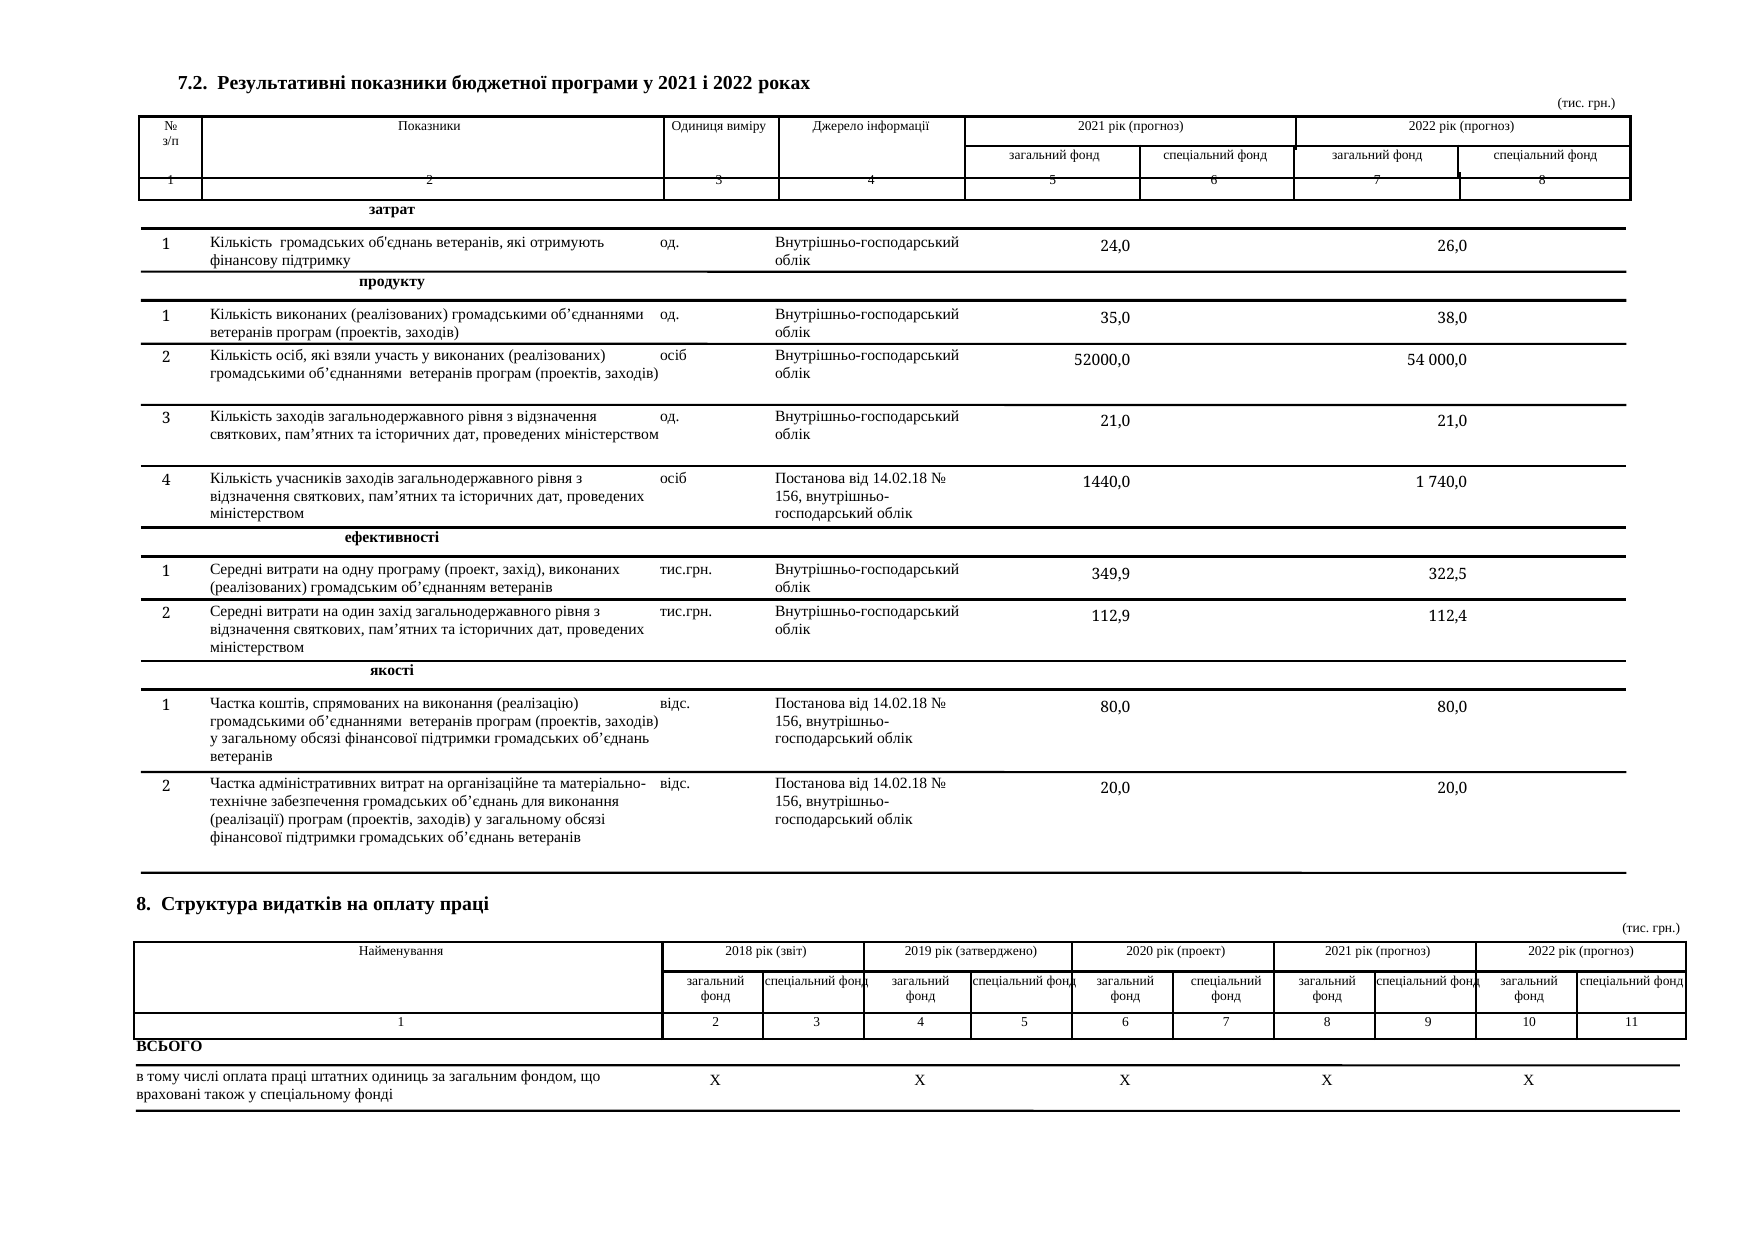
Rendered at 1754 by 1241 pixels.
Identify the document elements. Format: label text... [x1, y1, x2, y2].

text 3 [764, 1014, 863, 1029]
text 7.2. Результативні показники бюджетної програми у 2021 і 2022 роках [178, 71, 1334, 94]
text 2 [136, 602, 196, 622]
text затрат [141, 200, 643, 218]
text 2 [136, 346, 196, 366]
text 54 000,0 [1306, 348, 1467, 369]
text спеціальний фонд [1133, 147, 1293, 162]
text Внутрішньо-господарський облік [775, 602, 968, 638]
text 1440,0 [969, 471, 1130, 491]
text Частка коштів, спрямованих на виконання (реалізацію) громадськими об’єднаннями ветеранів програм (проектів, заходів) у загальному обсязі фінансової підтримки громадських об’єднань ветеранів [210, 693, 660, 765]
text 21,0 [1306, 410, 1467, 430]
text 8 [1461, 172, 1629, 188]
text фонд [1073, 988, 1177, 1004]
text загальний [1477, 973, 1581, 988]
text тис.грн. [660, 560, 775, 578]
text загальний фонд [966, 147, 1133, 162]
text Кількість громадських об'єднань ветеранів, які отримують фінансову підтримку [210, 232, 660, 268]
text Одиниця виміру [660, 118, 775, 133]
text 1 [136, 560, 196, 581]
text 2021 рік (прогноз) [1275, 943, 1475, 958]
text 8 [1275, 1014, 1374, 1029]
text 6 [1073, 1014, 1172, 1029]
text загальний [1073, 973, 1177, 988]
text 24,0 [969, 235, 1130, 255]
text Кількість виконаних (реалізованих) громадськими об’єднаннями ветеранів програм (проектів, заходів) [210, 304, 660, 340]
text (тис. грн.) [1579, 920, 1680, 936]
text 2018 рік (звіт) [667, 943, 863, 958]
text X [866, 1071, 973, 1089]
text (тис. грн.) [1557, 95, 1626, 110]
text 4 [780, 172, 967, 188]
text Показники [196, 118, 660, 133]
text 5 [967, 172, 1139, 188]
text од. [660, 304, 775, 322]
text Внутрішньо-господарський облік [775, 232, 968, 268]
text якості [141, 661, 643, 679]
text X [1276, 1071, 1377, 1089]
text загальний [664, 973, 762, 988]
text спеціальний фонд [1454, 147, 1629, 162]
text 80,0 [969, 696, 1130, 716]
text X [664, 1071, 765, 1089]
text 7 [1174, 1014, 1273, 1029]
text загальний [1275, 973, 1379, 988]
text продукту [141, 272, 643, 290]
text 2021 рік (прогноз) [967, 118, 1293, 133]
text 349,9 [969, 563, 1130, 583]
text фонд [865, 988, 970, 1004]
text 20,0 [969, 777, 1130, 797]
text загальний фонд [1293, 147, 1454, 162]
text 4 [865, 1014, 970, 1029]
text 20,0 [1306, 777, 1467, 797]
text Постанова від 14.02.18 № 156, внутрішньо-господарський облік [775, 468, 968, 522]
text 322,5 [1306, 563, 1467, 583]
text 3 [136, 407, 196, 428]
text осіб [660, 346, 775, 364]
text 2022 рік (прогноз) [1293, 117, 1629, 133]
text ВСЬОГО [136, 1037, 664, 1055]
text 2022 рік (прогноз) [1477, 943, 1685, 958]
text спеціальний фонд [1379, 973, 1475, 988]
text відс. [660, 774, 775, 792]
text 6 [1141, 172, 1294, 188]
text 80,0 [1306, 696, 1467, 716]
text 3 [665, 172, 778, 188]
text X [1074, 1071, 1175, 1089]
text 1 [136, 304, 196, 325]
text фонд [664, 988, 762, 1004]
text 2 [664, 1014, 762, 1029]
text Частка адміністративних витрат на організаційне та матеріально-технічне забезпечення громадських об’єднань для виконання (реалізації) програм (проектів, заходів) у загальному обсязі фінансової підтримки громадських об’єднань ветеранів [210, 774, 660, 846]
text Кількість учасників заходів загальнодержавного рівня з відзначення святкових, пам’ятних та історичних дат, проведених міністерством [210, 468, 660, 522]
text Постанова від 14.02.18 № 156, внутрішньо-господарський облік [775, 774, 968, 828]
text Внутрішньо-господарський облік [775, 346, 968, 382]
text Середні витрати на один захід загальнодержавного рівня з відзначення святкових, пам’ятних та історичних дат, проведених міністерством [210, 602, 660, 656]
text осіб [660, 468, 775, 486]
text 35,0 [969, 307, 1130, 327]
text загальний [865, 973, 970, 988]
text 11 [1578, 1014, 1685, 1029]
text 2020 рік (проект) [1073, 943, 1273, 958]
text 2 [203, 172, 663, 188]
text X [1478, 1071, 1579, 1089]
text 1 740,0 [1306, 471, 1467, 491]
text 10 [1477, 1014, 1576, 1029]
text спеціальний фонд [972, 973, 1071, 988]
text 1 [135, 1014, 661, 1029]
text 1 [136, 232, 196, 253]
text 1 [136, 693, 196, 714]
text Внутрішньо-господарський облік [775, 304, 968, 340]
text фонд [1477, 988, 1581, 1004]
text з/п [140, 133, 201, 149]
text 2 [136, 774, 196, 795]
text 8. Cтруктура видатків на оплату праці [136, 892, 664, 914]
text № [140, 118, 196, 133]
text в тому числі оплата праці штатних одиниць за загальним фондом, що враховані також у спеціальному фонді [136, 1067, 664, 1103]
text спеціальний [1177, 973, 1273, 988]
text Кількість заходів загальнодержавного рівня з відзначення святкових, пам’ятних та історичних дат, проведених міністерством [210, 407, 660, 443]
text спеціальний фонд [764, 973, 863, 988]
text 4 [136, 468, 196, 489]
text 112,9 [969, 604, 1130, 624]
text 26,0 [1306, 235, 1467, 255]
text фонд [1177, 988, 1273, 1004]
text Кількість осіб, які взяли участь у виконаних (реалізованих) громадськими об’єднаннями ветеранів програм (проектів, заходів) [210, 346, 660, 382]
text Внутрішньо-господарський облік [775, 560, 968, 596]
text Джерело інформації [775, 118, 967, 133]
text 5 [972, 1014, 1071, 1029]
text Найменування [135, 943, 667, 958]
text 21,0 [969, 410, 1130, 430]
text відс. [660, 693, 775, 711]
text 1 [140, 172, 201, 188]
text 52000,0 [969, 348, 1130, 369]
text ефективності [141, 528, 643, 546]
text 38,0 [1306, 307, 1467, 327]
text од. [660, 232, 775, 250]
text фонд [1275, 988, 1379, 1004]
text 7 [1295, 172, 1459, 188]
text од. [660, 407, 775, 425]
text Середні витрати на одну програму (проект, захід), виконаних (реалізованих) громадським об’єднанням ветеранів [210, 560, 660, 596]
text 9 [1376, 1014, 1475, 1029]
text 112,4 [1306, 604, 1467, 624]
text спеціальний фонд [1581, 973, 1685, 988]
text 2019 рік (затверджено) [865, 943, 1071, 958]
text тис.грн. [660, 602, 775, 620]
text Внутрішньо-господарський облік [775, 407, 968, 443]
text Постанова від 14.02.18 № 156, внутрішньо-господарський облік [775, 693, 968, 747]
